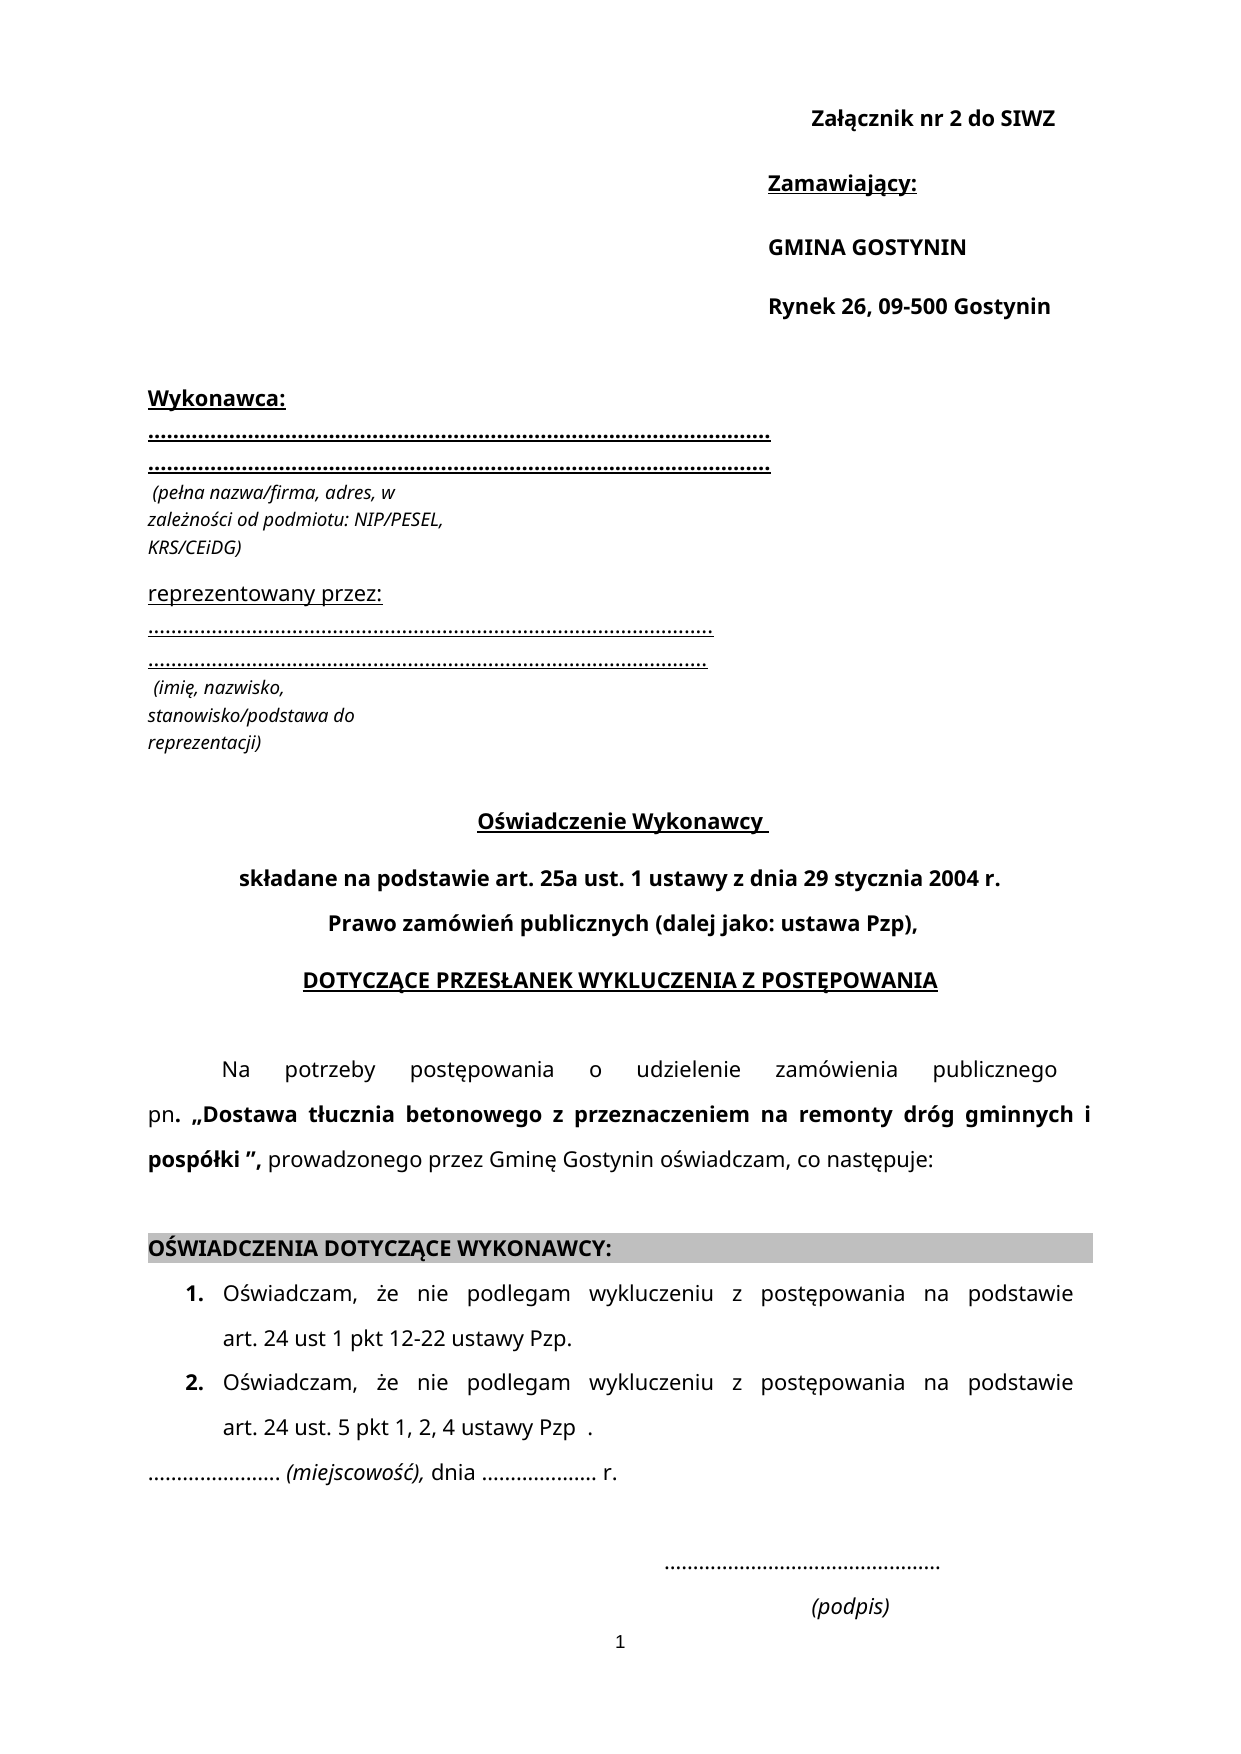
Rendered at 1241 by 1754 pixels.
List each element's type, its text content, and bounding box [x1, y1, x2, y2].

text składane na podstawie art. 25a ust. 1 ustawy z dnia 29 stycznia 2004 r. [148, 863, 1093, 893]
text reprezentowany przez: [148, 578, 1093, 608]
text DOTYCZĄCE PRZESŁANEK WYKLUCZENIA Z POSTĘPOWANIA [148, 965, 1093, 995]
text …………………………………………………………………………………….. [148, 611, 1093, 640]
text ………………………………………………………………………………………. [148, 447, 1093, 477]
list Oświadczam, że nie podlegam wykluczeniu z postępowania na podstawie art. 24 ust. 5 pkt 1, 2, 4 ustawy Pzp . [185, 1367, 1093, 1442]
text Wykonawca: [148, 383, 1093, 413]
text GMINA GOSTYNIN [768, 232, 1093, 262]
text Zamawiający: [694, 168, 1093, 197]
text Rynek 26, 09-500 Gostynin [768, 291, 1093, 321]
list Oświadczam, że nie podlegam wykluczeniu z postępowania na podstawie art. 24 ust 1 pkt 12-22 ustawy Pzp. [185, 1278, 1093, 1352]
text (pełna nazwa/firma, adres, w zależności od podmiotu: NIP/PESEL, KRS/CEiDG) [148, 479, 472, 560]
text (podpis) [738, 1591, 1093, 1620]
text Na potrzeby postępowania o udzielenie zamówienia publicznego pn. „Dostawa tłucznia betonowego z przeznaczeniem na remonty dróg gminnych i pospółki ”, prowadzonego przez Gminę Gostynin oświadczam, co następuje: [148, 1054, 1093, 1173]
text Załącznik nr 2 do SIWZ [738, 103, 1093, 133]
text Oświadczenie Wykonawcy [148, 806, 1093, 836]
text Prawo zamówień publicznych (dalej jako: ustawa Pzp), [148, 908, 1093, 938]
text OŚWIADCZENIA DOTYCZĄCE WYKONAWCY: [148, 1233, 1093, 1263]
text ………………………………………… [148, 1546, 1093, 1576]
text ……………………………………………………………………………………. [148, 643, 1093, 672]
text …………….……. (miejscowość), dnia ………….……. r. [148, 1457, 1093, 1486]
text (imię, nazwisko, stanowisko/podstawa do reprezentacji) [148, 675, 472, 755]
text ………………………………………………………………………………………. [148, 415, 1093, 445]
